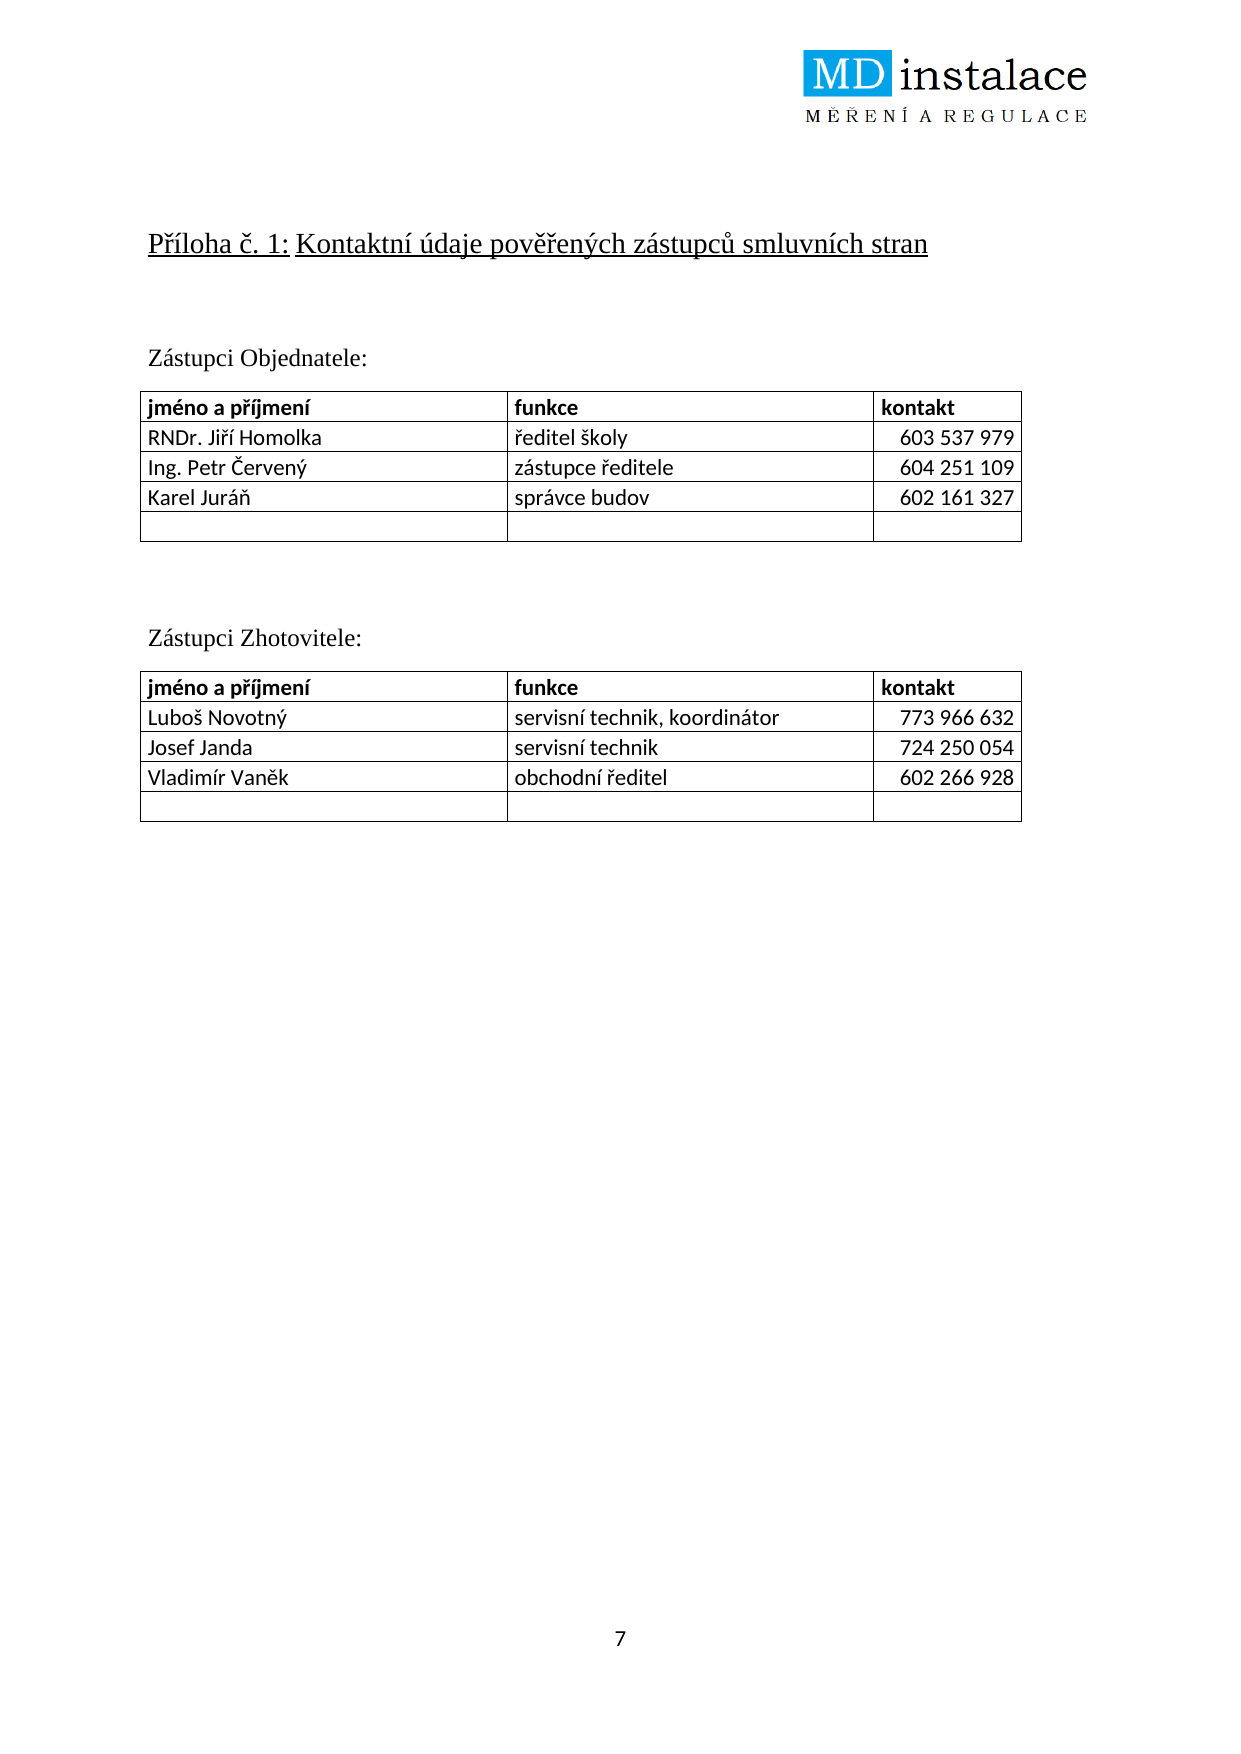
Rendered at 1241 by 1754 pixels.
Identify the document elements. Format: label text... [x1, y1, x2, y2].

table_cell RNDr. Jiří Homolka [141, 422, 507, 451]
table_cell 773 966 632 [874, 702, 1021, 731]
table_cell 602 161 327 [874, 482, 1021, 511]
table_cell Luboš Novotný [141, 702, 507, 731]
table_cell [141, 792, 507, 821]
table_cell 604 251 109 [874, 452, 1021, 481]
table_cell správce budov [508, 482, 873, 511]
table_header jméno a příjmení [141, 672, 507, 701]
table_cell [508, 512, 873, 541]
table_header funkce [508, 672, 873, 701]
table_cell Karel Juráň [141, 482, 507, 511]
picture [798, 44, 1093, 131]
table_cell Vladimír Vaněk [141, 762, 507, 791]
table_cell [508, 792, 873, 821]
text Zástupci Zhotovitele: [148, 623, 1092, 652]
table_cell Josef Janda [141, 732, 507, 761]
table_cell servisní technik, koordinátor [508, 702, 873, 731]
table_header funkce [508, 392, 873, 421]
table_cell 602 266 928 [874, 762, 1021, 791]
table_header kontakt [874, 392, 1021, 421]
table_cell [141, 512, 507, 541]
table_cell [874, 792, 1021, 821]
table_cell Ing. Petr Červený [141, 452, 507, 481]
table_cell zástupce ředitele [508, 452, 873, 481]
table_cell servisní technik [508, 732, 873, 761]
table_cell obchodní ředitel [508, 762, 873, 791]
text Zástupci Objednatele: [148, 343, 1092, 372]
text Příloha č. 1: Kontaktní údaje pověřených zástupců smluvních stran [148, 226, 1092, 260]
table_cell [874, 512, 1021, 541]
table_header jméno a příjmení [141, 392, 507, 421]
table_header kontakt [874, 672, 1021, 701]
table_cell 603 537 979 [874, 422, 1021, 451]
table_cell 724 250 054 [874, 732, 1021, 761]
table_cell ředitel školy [508, 422, 873, 451]
